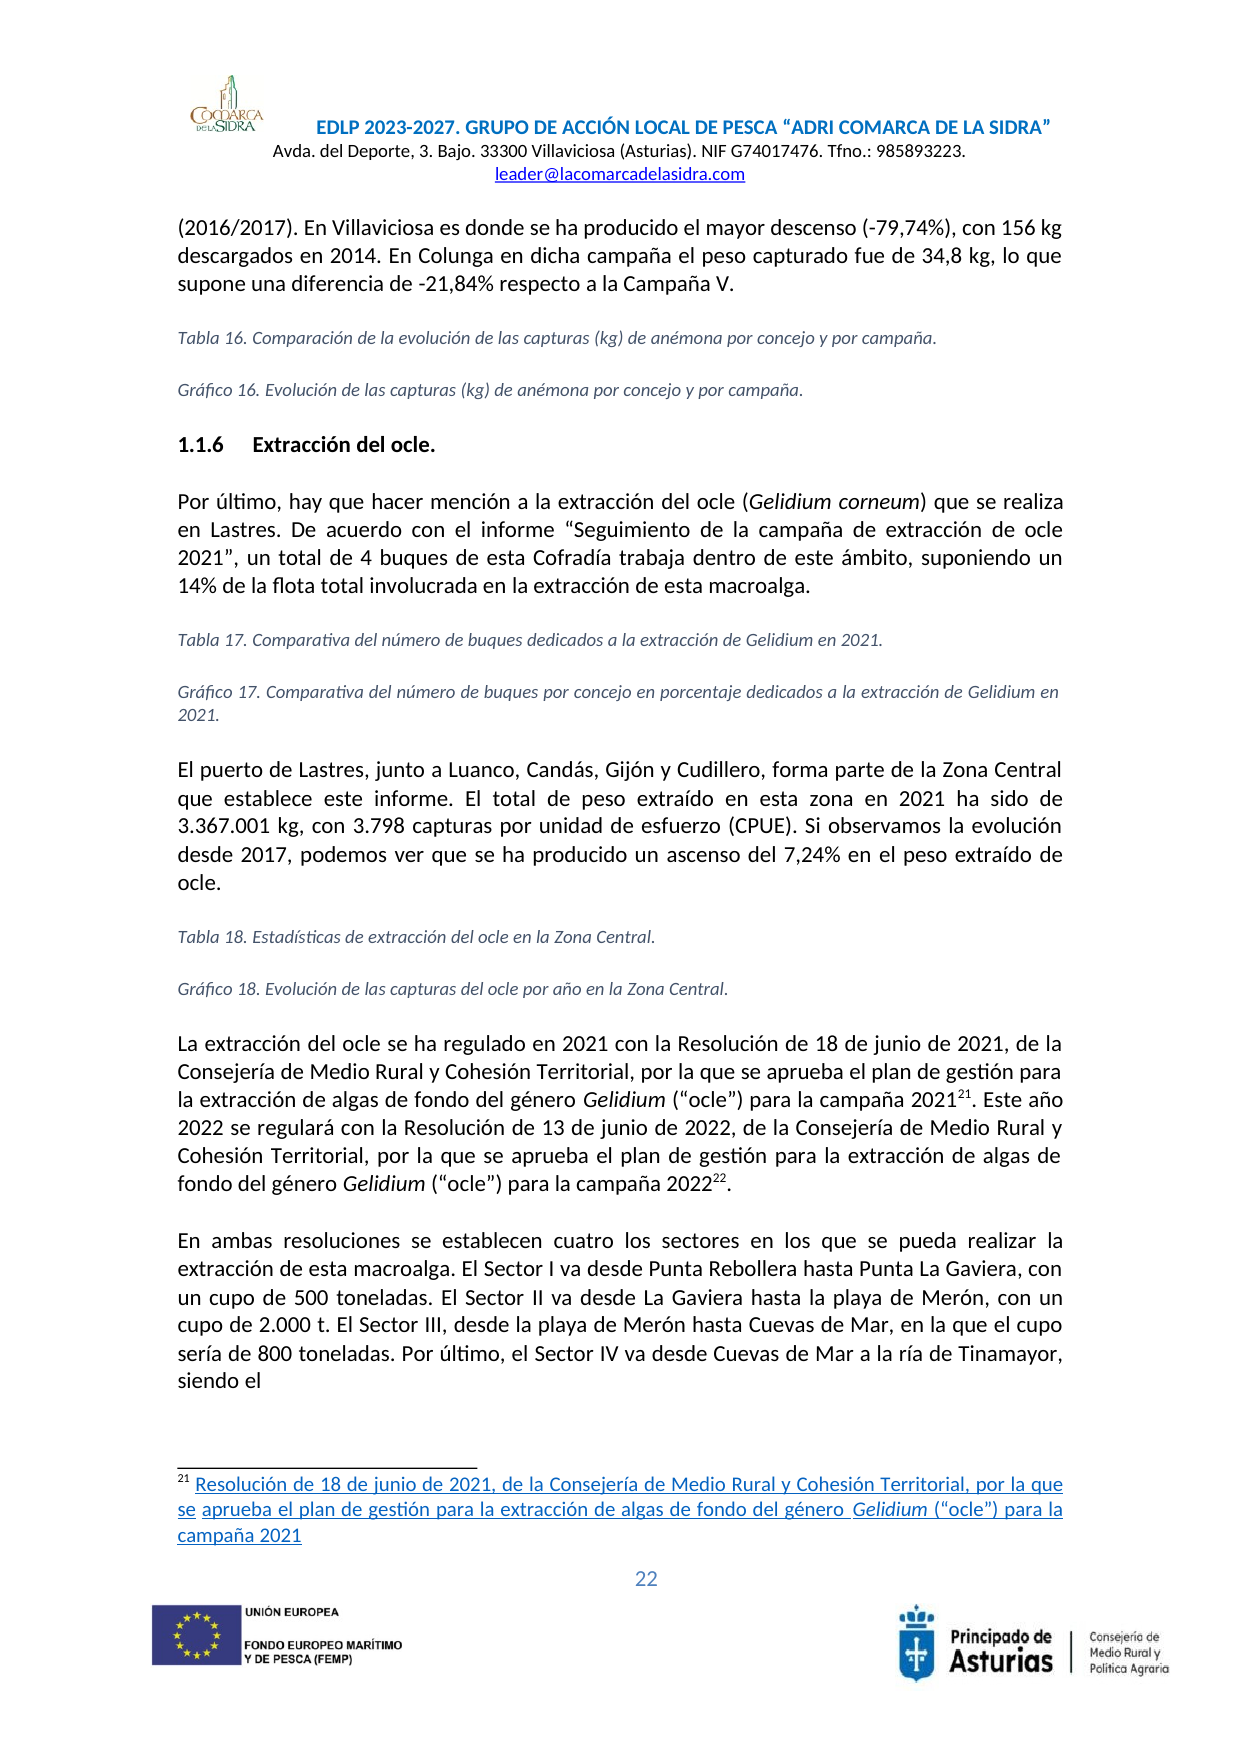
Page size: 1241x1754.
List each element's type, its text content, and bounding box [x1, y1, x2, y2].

text En ambas resoluciones se establecen cuatro los sectores en los que se pueda realizar la extracción de esta macroalga. El Sector I va desde Punta Rebollera hasta Punta La Gaviera, con un cupo de 500 toneladas. El Sector II va desde La Gaviera hasta la playa de Merón, con un cupo de 2.000 t. El Sector III, desde la playa de Merón hasta Cuevas de Mar, en la que el cupo sería de 800 toneladas. Por último, el Sector IV va desde Cuevas de Mar a la ría de Tinamayor, siendo el [177, 1227, 1064, 1395]
text Por último, hay que hacer mención a la extracción del ocle (Gelidium corneum) que se realiza en Lastres. De acuerdo con el informe “Seguimiento de la campaña de extracción de ocle 2021”, un total de 4 buques de esta Cofradía trabaja dentro de este ámbito, suponiendo un 14% de la flota total involucrada en la extracción de esta macroalga. [177, 487, 1064, 599]
text Tabla 17. Comparativa del número de buques dedicados a la extracción de Gelidium en 2021. [177, 628, 1142, 651]
text Tabla 18. Estadísticas de extracción del ocle en la Zona Central. [177, 925, 1142, 948]
text Gráfico 18. Evolución de las capturas del ocle por año en la Zona Central. [177, 977, 1142, 1000]
picture [190, 75, 264, 132]
subtitle Extracción del ocle. [177, 430, 1142, 458]
picture [150, 1603, 403, 1668]
text 21 Resolución de 18 de junio de 2021, de la Consejería de Medio Rural y Cohesión Territorial, por la que se aprueba el plan de gestión para la extracción de algas de fondo del género Gelidium (“ocle”) para la campaña 2021 [177, 1471, 1063, 1547]
text Tabla 16. Comparación de la evolución de las capturas (kg) de anémona por concejo y por campaña. Gráfico 16. Evolución de las capturas (kg) de anémona por concejo y por campaña. [177, 326, 967, 401]
picture [895, 1603, 1171, 1691]
text La extracción del ocle se ha regulado en 2021 con la Resolución de 18 de junio de 2021, de la Consejería de Medio Rural y Cohesión Territorial, por la que se aprueba el plan de gestión para la extracción de algas de fondo del género Gelidium (“ocle”) para la campaña 202121. Este año 2022 se regulará con la Resolución de 13 de junio de 2022, de la Consejería de Medio Rural y Cohesión Territorial, por la que se aprueba el plan de gestión para la extracción de algas de fondo del género Gelidium (“ocle”) para la campaña 202222. [177, 1029, 1063, 1197]
text (2016/2017). En Villaviciosa es donde se ha producido el mayor descenso (-79,74%), con 156 kg descargados en 2014. En Colunga en dicha campaña el peso capturado fue de 34,8 kg, lo que supone una diferencia de -21,84% respecto a la Campaña V. [177, 213, 1063, 297]
text Gráfico 17. Comparativa del número de buques por concejo en porcentaje dedicados a la extracción de Gelidium en 2021. [177, 681, 1065, 727]
text El puerto de Lastres, junto a Luanco, Candás, Gijón y Cudillero, forma parte de la Zona Central que establece este informe. El total de peso extraído en esta zona en 2021 ha sido de 3.367.001 kg, con 3.798 capturas por unidad de esfuerzo (CPUE). Si observamos la evolución desde 2017, podemos ver que se ha producido un ascenso del 7,24% en el peso extraído de ocle. [177, 756, 1064, 896]
